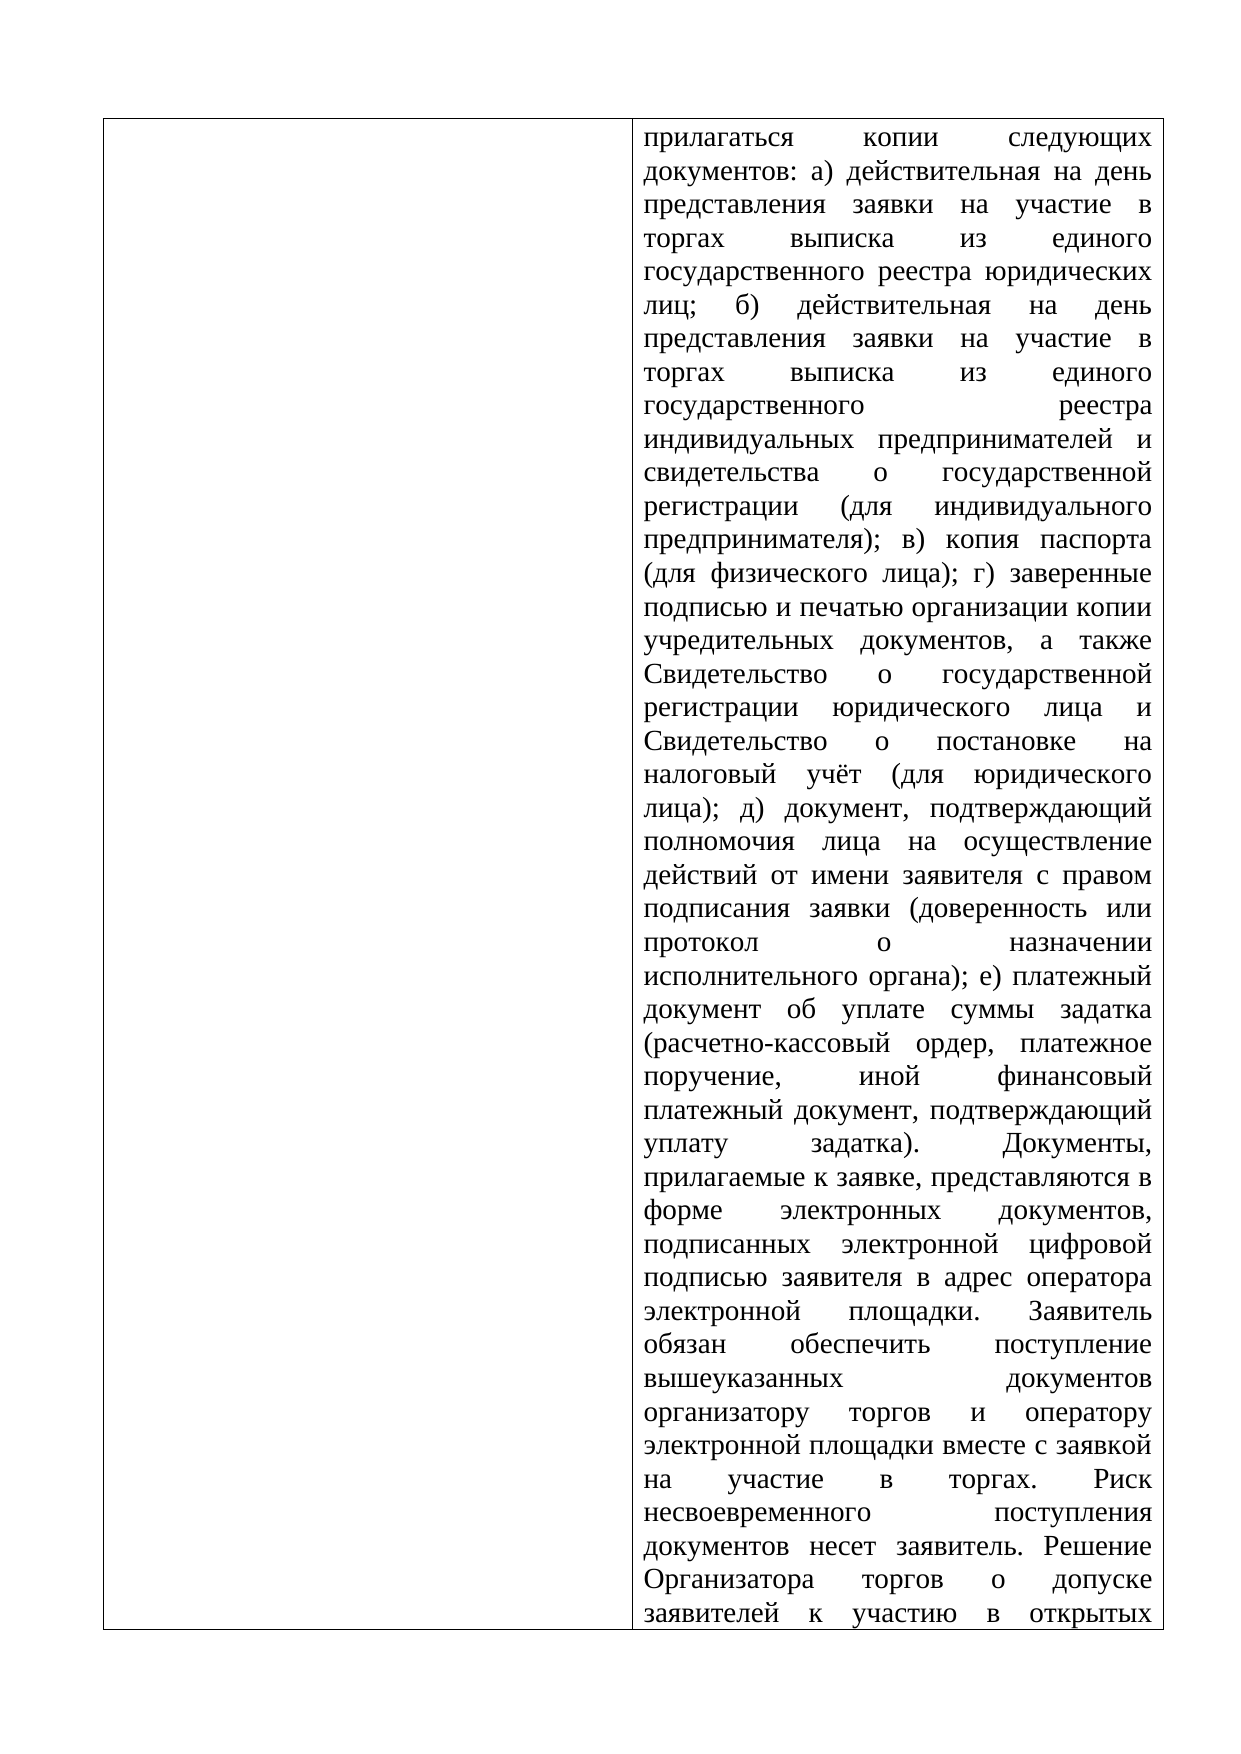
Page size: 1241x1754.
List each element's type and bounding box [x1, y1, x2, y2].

table_cell [633, 119, 1163, 1628]
table_cell [104, 119, 632, 1628]
